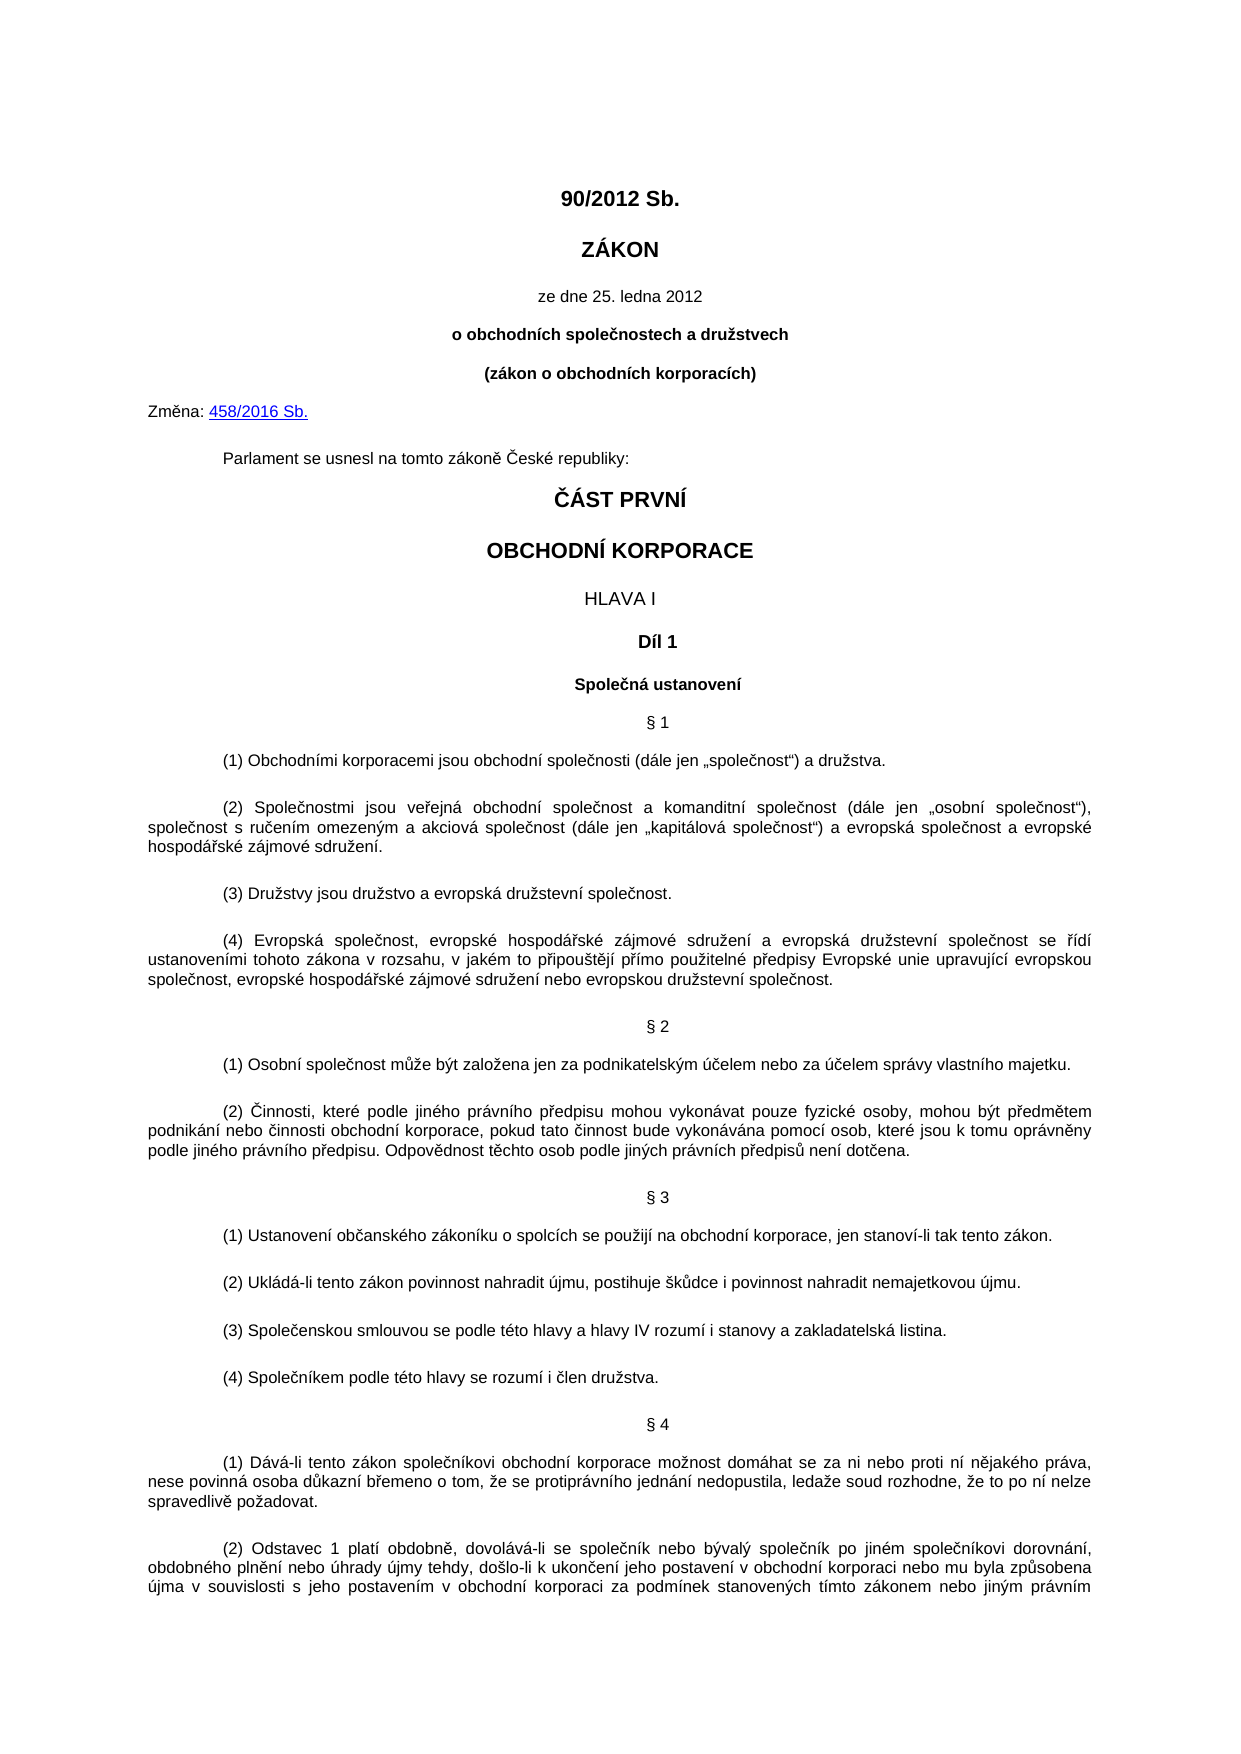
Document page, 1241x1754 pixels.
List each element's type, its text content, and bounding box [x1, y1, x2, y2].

text Díl 1 [148, 631, 1092, 653]
text § 3 [148, 1188, 1092, 1207]
text (3) Společenskou smlouvou se podle této hlavy a hlavy IV rozumí i stanovy a zakladatelská listina. [148, 1320, 1092, 1339]
text Změna: 458/2016 Sb. [148, 402, 1092, 421]
text § 1 [148, 713, 1092, 732]
text (2) Společnostmi jsou veřejná obchodní společnost a komanditní společnost (dále jen „osobní společnost“), společnost s ručením omezeným a akciová společnost (dále jen „kapitálová společnost“) a evropská společnost a evropské hospodářské zájmové sdružení. [148, 798, 1092, 856]
text (3) Družstvy jsou družstvo a evropská družstevní společnost. [148, 884, 1092, 903]
text (4) Společníkem podle této hlavy se rozumí i člen družstva. [148, 1367, 1092, 1387]
text (1) Osobní společnost může být založena jen za podnikatelským účelem nebo za účelem správy vlastního majetku. [148, 1055, 1092, 1074]
text ze dne 25. ledna 2012 [148, 287, 1092, 306]
text (4) Evropská společnost, evropské hospodářské zájmové sdružení a evropská družstevní společnost se řídí ustanoveními tohoto zákona v rozsahu, v jakém to připouštějí přímo použitelné předpisy Evropské unie upravující evropskou společnost, evropské hospodářské zájmové sdružení nebo evropskou družstevní společnost. [148, 931, 1092, 988]
text Parlament se usnesl na tomto zákoně České republiky: [148, 449, 1092, 468]
text HLAVA I [148, 588, 1092, 610]
text (1) Ustanovení občanského zákoníku o spolcích se použijí na obchodní korporace, jen stanoví-li tak tento zákon. [148, 1226, 1092, 1245]
text o obchodních společnostech a družstvech [148, 325, 1092, 344]
text 90/2012 Sb. [148, 186, 1092, 211]
text (1) Obchodními korporacemi jsou obchodní společnosti (dále jen „společnost“) a družstva. [148, 751, 1092, 770]
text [148, 1538, 1092, 1596]
text (zákon o obchodních korporacích) [148, 363, 1092, 383]
text (2) Ukládá-li tento zákon povinnost nahradit újmu, postihuje škůdce i povinnost nahradit nemajetkovou újmu. [148, 1273, 1092, 1292]
text ZÁKON [148, 236, 1092, 262]
text § 2 [148, 1017, 1092, 1036]
text (1) Dává-li tento zákon společníkovi obchodní korporace možnost domáhat se za ni nebo proti ní nějakého práva, nese povinná osoba důkazní břemeno o tom, že se protiprávního jednání nedopustila, ledaže soud rozhodne, že to po ní nelze spravedlivě požadovat. [148, 1453, 1092, 1511]
text Společná ustanovení [148, 674, 1092, 694]
text OBCHODNÍ KORPORACE [148, 538, 1092, 563]
text § 4 [148, 1415, 1092, 1434]
text (2) Činnosti, které podle jiného právního předpisu mohou vykonávat pouze fyzické osoby, mohou být předmětem podnikání nebo činnosti obchodní korporace, pokud tato činnost bude vykonávána pomocí osob, které jsou k tomu oprávněny podle jiného právního předpisu. Odpovědnost těchto osob podle jiných právních předpisů není dotčena. [148, 1102, 1092, 1159]
text ČÁST PRVNÍ [148, 487, 1092, 513]
